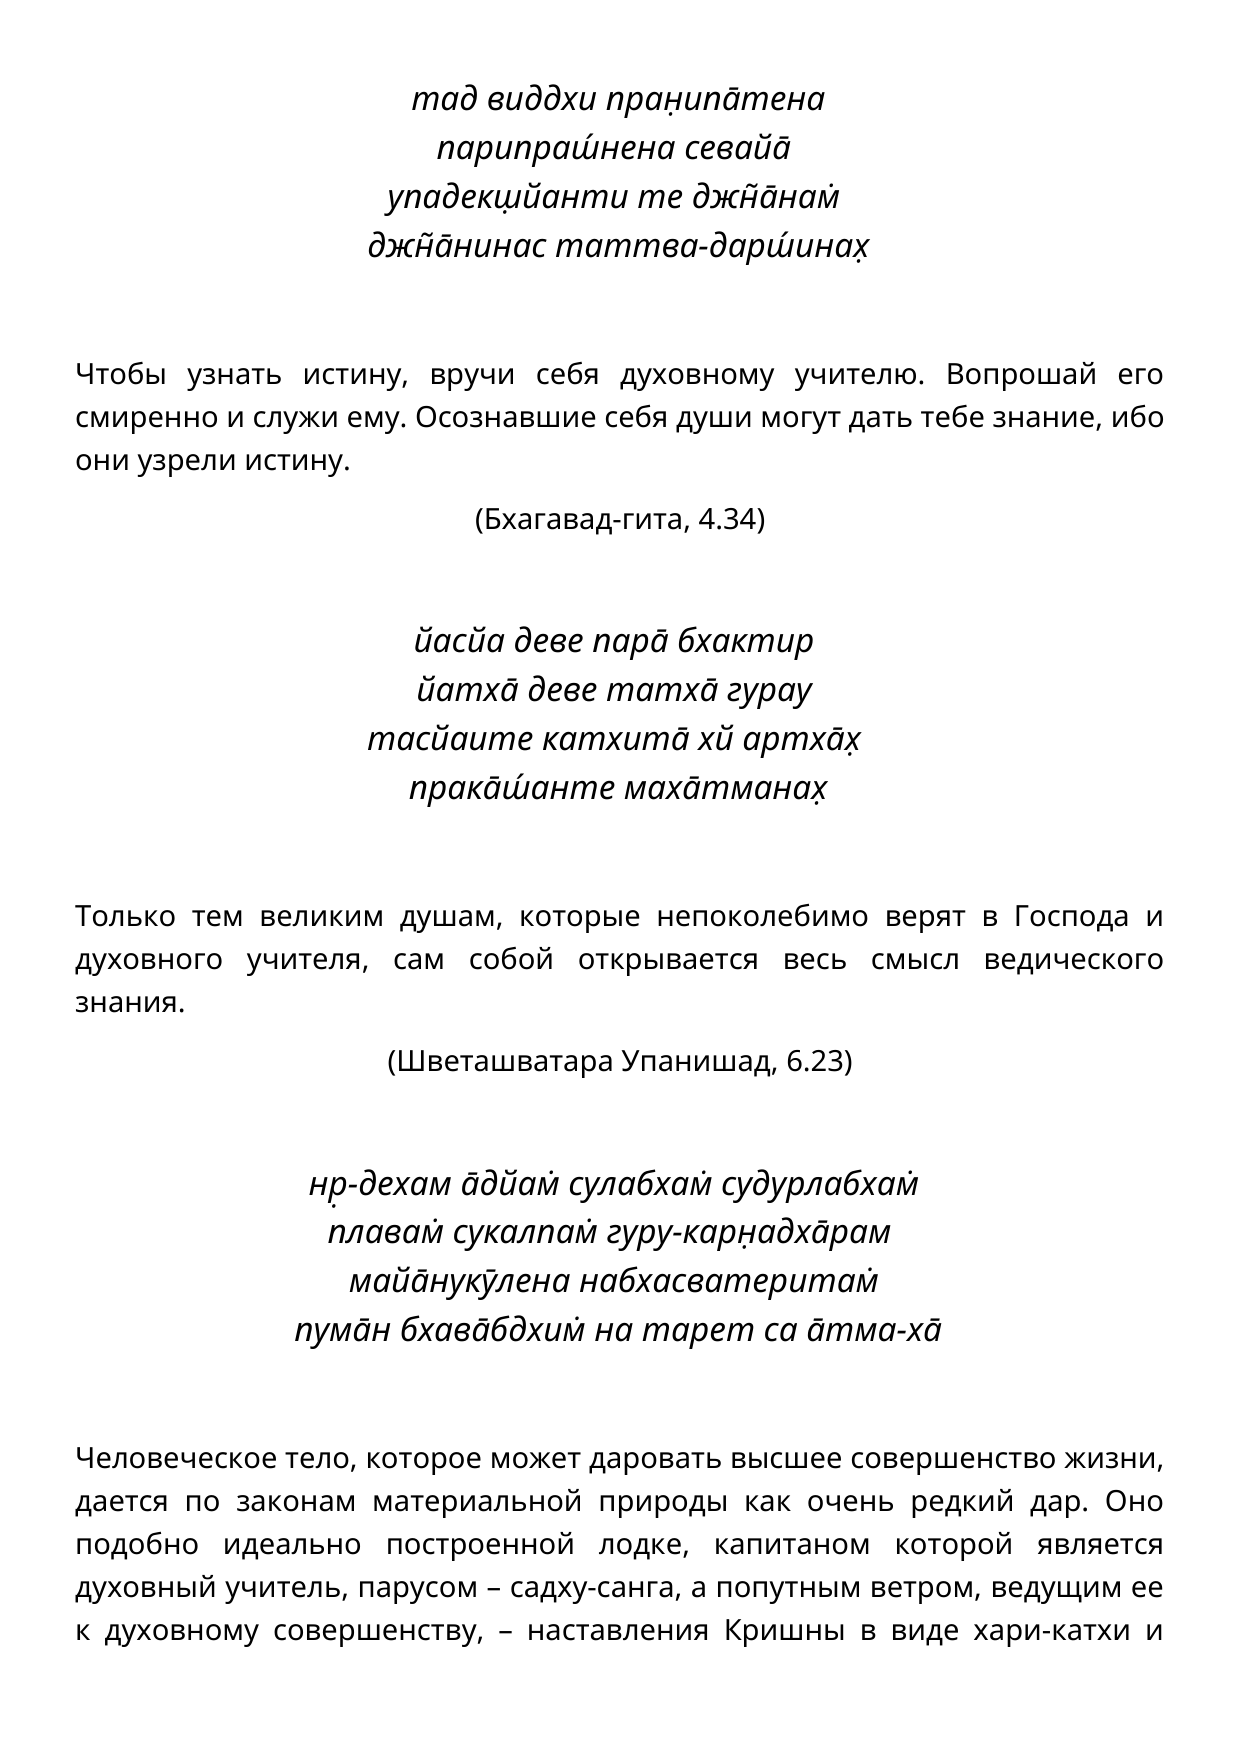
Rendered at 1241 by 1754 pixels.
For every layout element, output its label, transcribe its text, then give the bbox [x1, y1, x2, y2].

text нр̣-дехам а̄дйам̇ сулабхам̇ судурлабхам̇ плавам̇ сукалпам̇ гуру-карн̣адха̄рам майа̄нукӯлена набхасватеритам̇ пума̄н бхава̄бдхим̇ на тарет са а̄тма-ха̄ [75, 1159, 1165, 1352]
text Только тем великим душам, которые непоколебимо верят в Господа и духовного учителя, сам собой открывается весь смысл ведического знания. [75, 895, 1165, 1021]
text Чтобы узнать истину, вручи себя духовному учителю. Вопрошай его смиренно и служи ему. Осознавшие себя души могут дать тебе знание, ибо они узрели истину. [75, 353, 1165, 478]
text тад виддхи пран̣ипа̄тена парипраш́нена севайа̄ упадекш̣йанти те джн̃а̄нам̇ джн̃а̄нинас таттва-дарш́инах̣ [75, 75, 1165, 267]
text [75, 1437, 1165, 1648]
text (Бхагавад-гита, 4.34) [75, 498, 1165, 538]
text (Шветашватара Упанишад, 6.23) [75, 1040, 1165, 1080]
text йасйа деве пара̄ бхактир йатха̄ деве татха̄ гурау тасйаите катхита̄ хй артха̄х̣ прака̄ш́анте маха̄тманах̣ [75, 617, 1165, 809]
